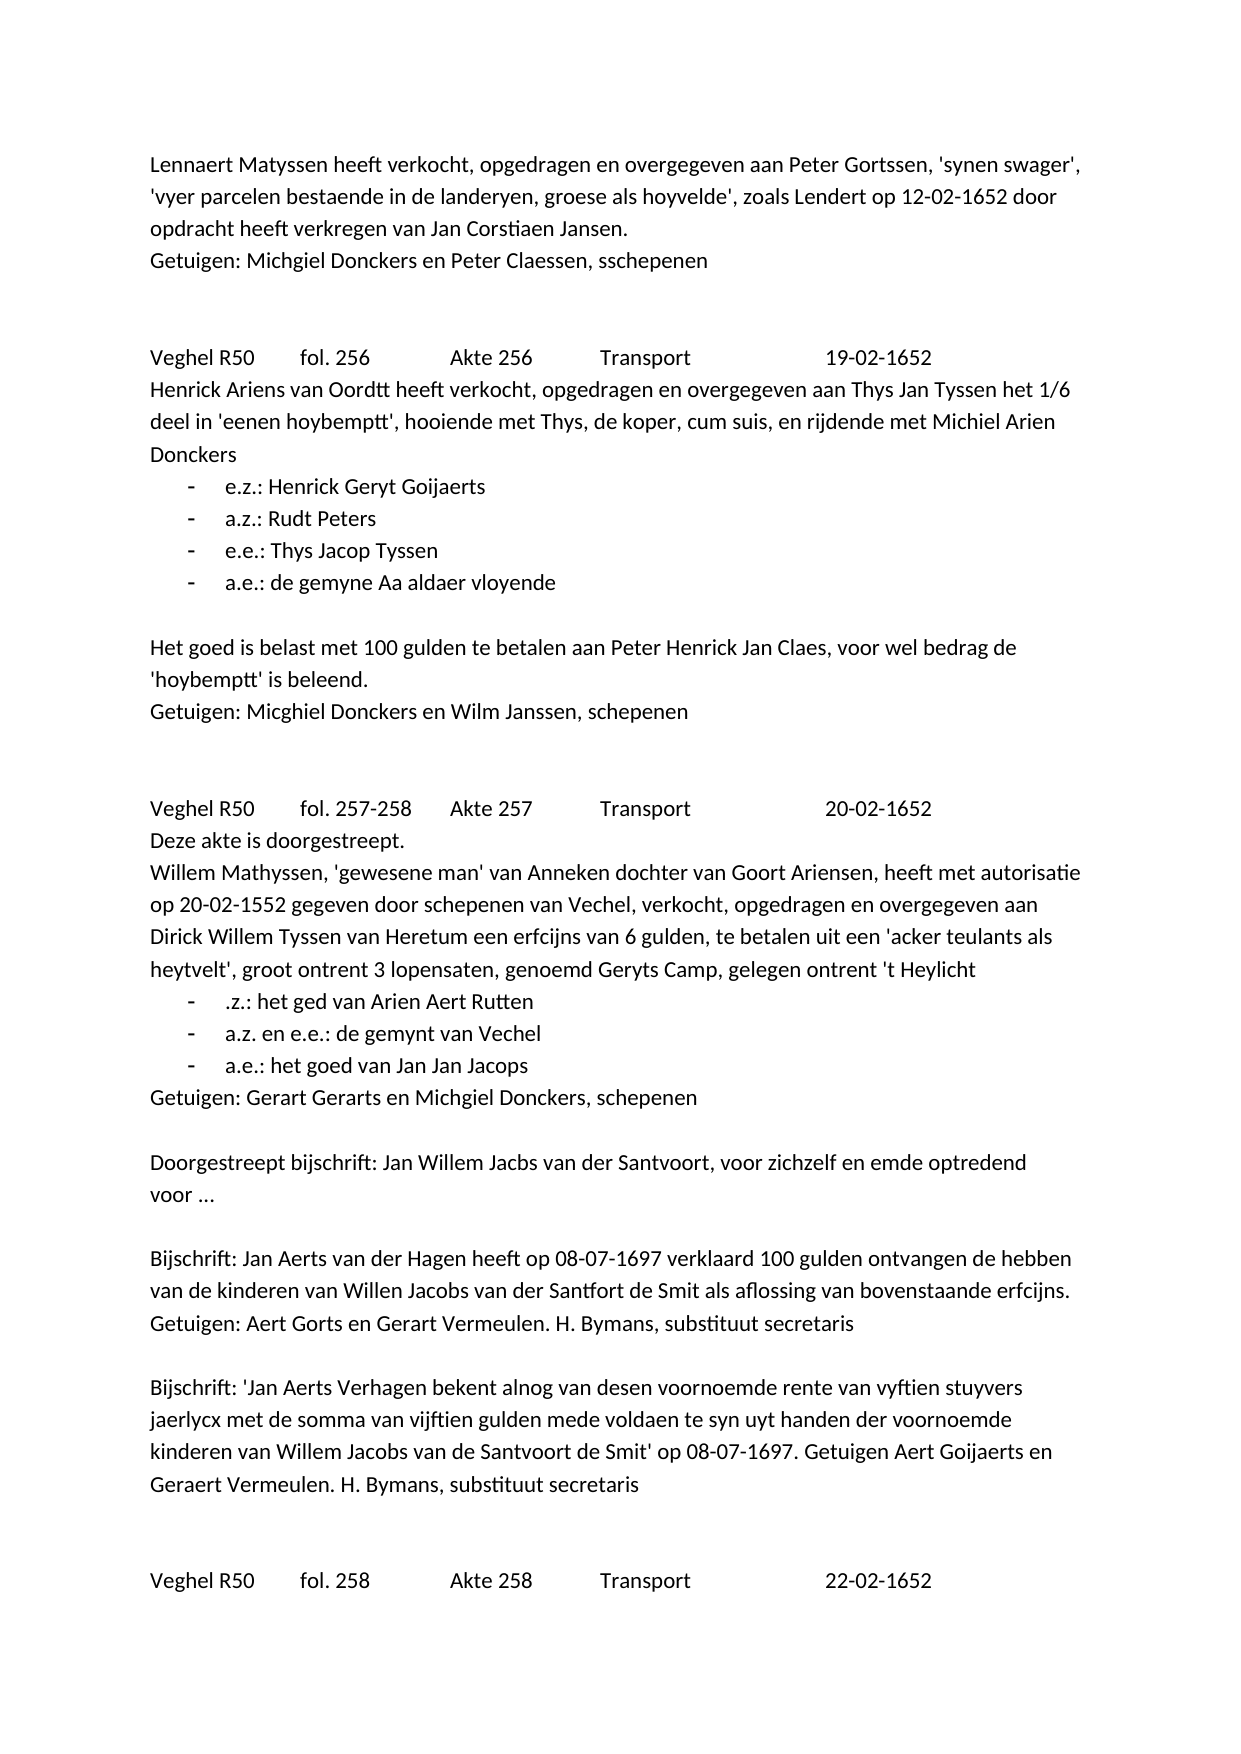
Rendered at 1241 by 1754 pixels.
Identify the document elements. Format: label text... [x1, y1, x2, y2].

list a.z. en e.e.: de gemynt van Vechel [187, 1019, 1090, 1047]
text Deze akte is doorgestreept. [150, 826, 1090, 854]
text Getuigen: Michgiel Donckers en Peter Claessen, sschepenen [150, 247, 1090, 274]
list a.e.: het goed van Jan Jan Jacops [187, 1051, 1090, 1079]
text Willem Mathyssen, 'gewesene man' van Anneken dochter van Goort Ariensen, heeft met autorisatie op 20-02-1552 gegeven door schepenen van Vechel, verkocht, opgedragen en overgegeven aan Dirick Willem Tyssen van Heretum een erfcijns van 6 gulden, te betalen uit een 'acker teulants als heytvelt', groot ontrent 3 lopensaten, genoemd Geryts Camp, gelegen ontrent 't Heylicht [150, 858, 1090, 983]
text Veghel R50 fol. 258 Akte 258 Transport 22-02-1652 [150, 1566, 1090, 1594]
text Veghel R50 fol. 256 Akte 256 Transport 19-02-1652 [150, 343, 1090, 371]
text Bijschrift: 'Jan Aerts Verhagen bekent alnog van desen voornoemde rente van vyftien stuyvers jaerlycx met de somma van vijftien gulden mede voldaen te syn uyt handen der voornoemde kinderen van Willem Jacobs van de Santvoort de Smit' op 08-07-1697. Getuigen Aert Goijaerts en Geraert Vermeulen. H. Bymans, substituut secretaris [150, 1373, 1090, 1498]
text Henrick Ariens van Oordtt heeft verkocht, opgedragen en overgegeven aan Thys Jan Tyssen het 1/6 deel in 'eenen hoybemptt', hooiende met Thys, de koper, cum suis, en rijdende met Michiel Arien Donckers [150, 375, 1090, 468]
text Bijschrift: Jan Aerts van der Hagen heeft op 08-07-1697 verklaard 100 gulden ontvangen de hebben van de kinderen van Willen Jacobs van der Santfort de Smit als aflossing van bovenstaande erfcijns. Getuigen: Aert Gorts en Gerart Vermeulen. H. Bymans, substituut secretaris [150, 1244, 1090, 1337]
text Getuigen: Gerart Gerarts en Michgiel Donckers, schepenen [150, 1083, 1090, 1111]
list .z.: het ged van Arien Aert Rutten [187, 987, 1090, 1015]
text Veghel R50 fol. 257-258 Akte 257 Transport 20-02-1652 [150, 794, 1090, 822]
text Getuigen: Micghiel Donckers en Wilm Janssen, schepenen [150, 697, 1090, 725]
list a.e.: de gemyne Aa aldaer vloyende [187, 568, 1090, 596]
text Het goed is belast met 100 gulden te betalen aan Peter Henrick Jan Claes, voor wel bedrag de 'hoybemptt' is beleend. [150, 633, 1090, 693]
list e.e.: Thys Jacop Tyssen [187, 536, 1090, 564]
list a.z.: Rudt Peters [187, 504, 1090, 532]
list e.z.: Henrick Geryt Goijaerts [187, 472, 1090, 500]
text Doorgestreept bijschrift: Jan Willem Jacbs van der Santvoort, voor zichzelf en emde optredend voor ... [150, 1148, 1090, 1208]
text Lennaert Matyssen heeft verkocht, opgedragen en overgegeven aan Peter Gortssen, 'synen swager', 'vyer parcelen bestaende in de landeryen, groese als hoyvelde', zoals Lendert op 12-02-1652 door opdracht heeft verkregen van Jan Corstiaen Jansen. [150, 150, 1090, 242]
